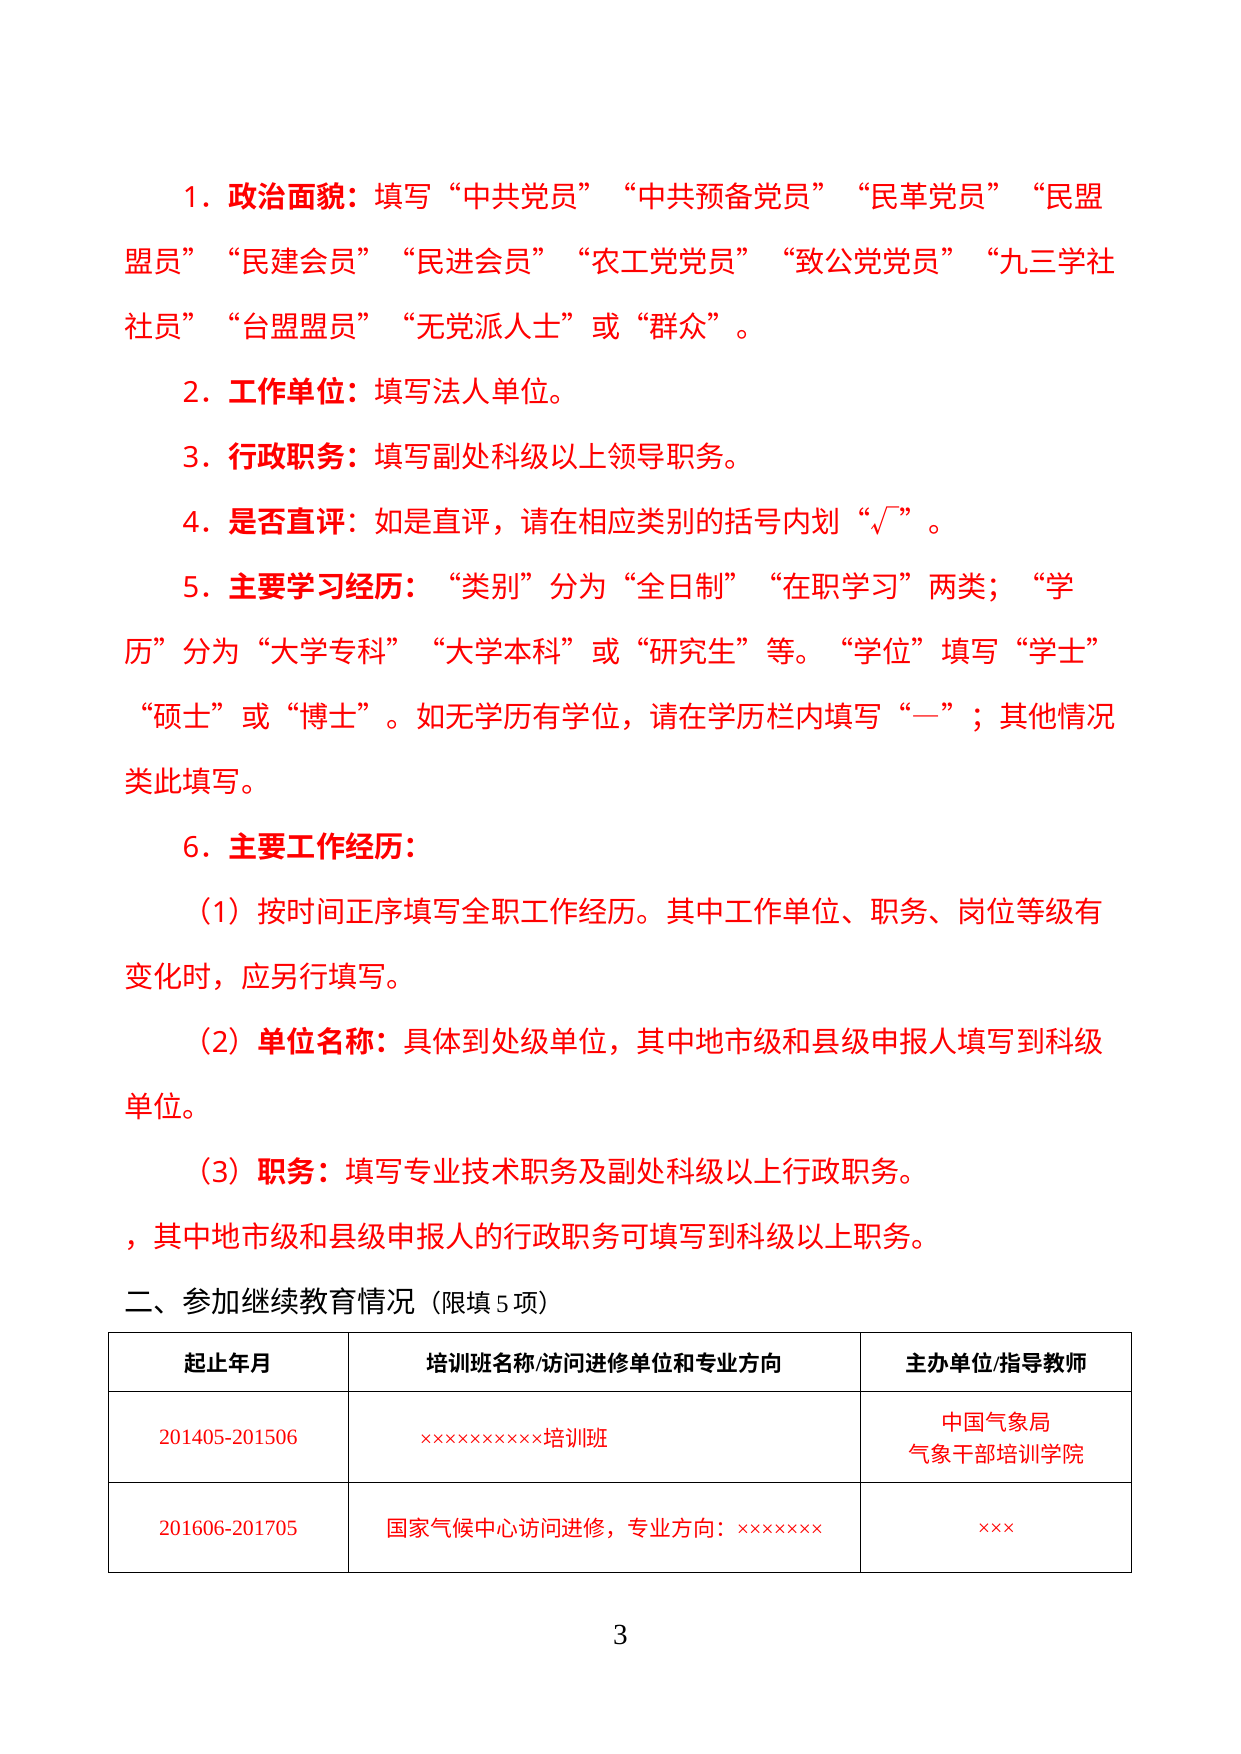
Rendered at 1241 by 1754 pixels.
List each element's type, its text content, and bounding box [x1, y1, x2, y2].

text 3．行政职务：填写副级以上领导职务。 [124, 422, 1116, 487]
text 5．主要学习经历：“类别”分为“全日制”“在职学习”两类；“学历”分为“大学专科”“大学本科”或“研究生”等。“学位”填写“学士”“硕士”或“博士”。如无学历有学位，请在学历栏内填写“—”；其他情况类此填写。 [124, 552, 1116, 812]
table_header 培训班名称/访问进修单位和专业方向 [349, 1333, 860, 1391]
text 1．政治面貌：填写“中共党员”“中共预备党员”“民革党员”“民盟盟员”“民建会员”“民进会员”“农工党党员”“致公党党员”“九三学社社员”“台盟盟员”“无党派人士”或“群众”。 [124, 162, 1116, 357]
text 二、参加继续教育情况（限填5项） [124, 1267, 1116, 1332]
table_cell ××××××××××培训班 [349, 1392, 860, 1482]
text （2）单位名称：具体到科级。 [124, 1007, 1116, 1137]
text 4．是否直评：如是直评，请在相应类别的括号内划“√”。 [124, 487, 1116, 552]
text （1）按时间正序填写全职工作经历。其中工作单位、职务、岗位等级有变化时，应另行填写。 [124, 877, 1116, 1007]
table_cell 国家气候中心访问进修，专业方向：××××××× [349, 1483, 860, 1572]
table_cell 201606-201705 [109, 1483, 348, 1572]
table_header 起止年月 [109, 1333, 348, 1391]
table_cell ××× [861, 1483, 1131, 1572]
table_header 主办单位/指导教师 [861, 1333, 1131, 1391]
text 6．主要工作经历： [124, 812, 1116, 877]
table_cell 中国气象局 气象干部培训学院 [861, 1392, 1131, 1482]
text （3）职务：填写专业技术职务及副级以上行政职务 [124, 1137, 1116, 1202]
table_cell 201405-201506 [109, 1392, 348, 1482]
text 2．工作单位：填写法人单位。 [124, 357, 1116, 422]
